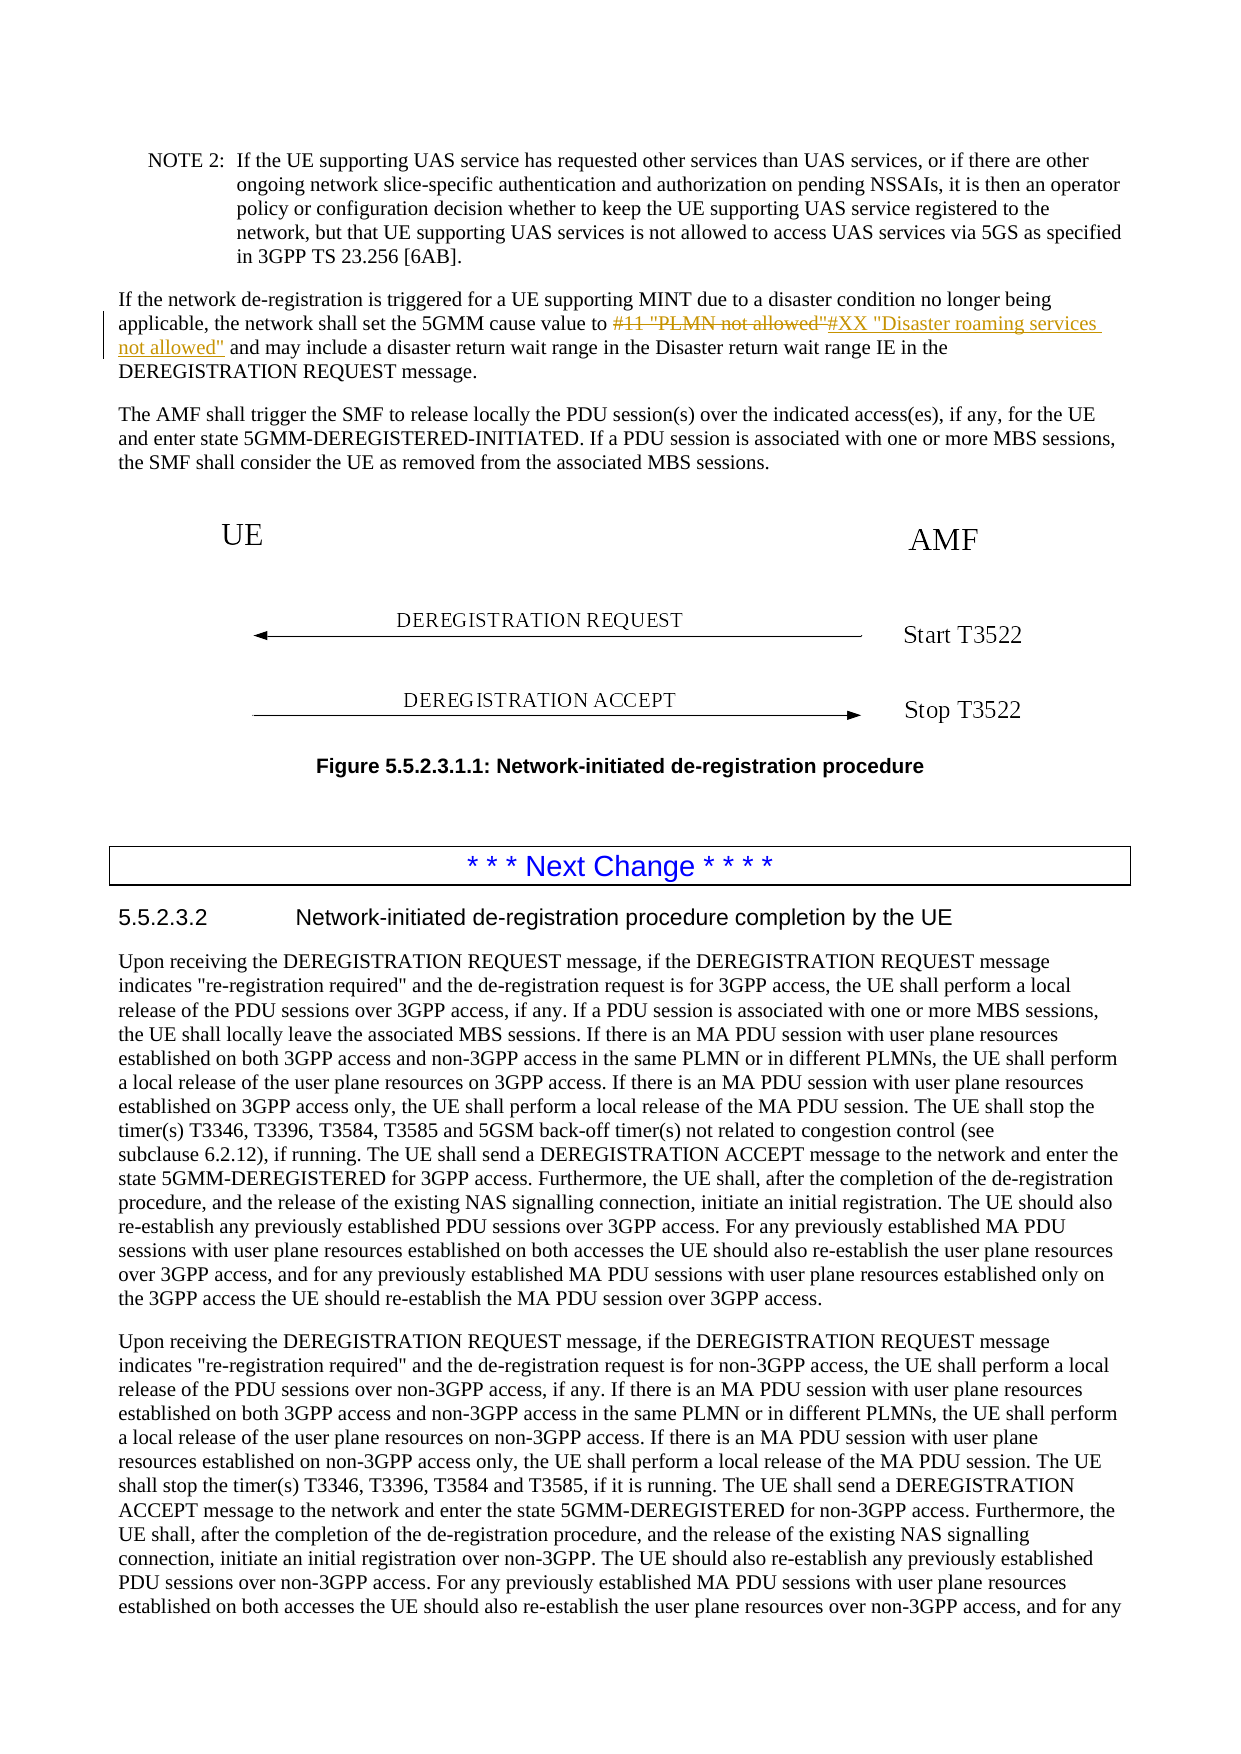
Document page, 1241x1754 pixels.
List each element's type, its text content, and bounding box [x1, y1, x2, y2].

subtitle 5.5.2.3.2 Network-initiated de-registration procedure completion by the UE [118, 904, 1122, 931]
text Upon receiving the DEREGISTRATION REQUEST message, if the DEREGISTRATION REQUEST message indicates "re-registration required" and the de-registration request is for 3GPP access, the UE shall perform a local release of the PDU sessions over 3GPP access, if any. If a PDU session is associated with one or more MBS sessions, the UE shall locally leave the associated MBS sessions. If there is an MA PDU session with user plane resources established on both 3GPP access and non-3GPP access in the same PLMN or in different PLMNs, the UE shall perform a local release of the user plane resources on 3GPP access. If there is an MA PDU session with user plane resources established on 3GPP access only, the UE shall perform a local release of the MA PDU session. The UE shall stop the timer(s) T3346, T3396, T3584, T3585 and 5GSM back-off timer(s) not related to congestion control (see subclause 6.2.12), if running. The UE shall send a DEREGISTRATION ACCEPT message to the network and enter the state 5GMM-DEREGISTERED for 3GPP access. Furthermore, the UE shall, after the completion of the de-registration procedure, and the release of the existing NAS signalling connection, initiate an initial registration. The UE should also re-establish any previously established PDU sessions over 3GPP access. For any previously established MA PDU sessions with user plane resources established on both accesses the UE should also re-establish the user plane resources over 3GPP access, and for any previously established MA PDU sessions with user plane resources established only on the 3GPP access the UE should re-establish the MA PDU session over 3GPP access. [118, 949, 1122, 1310]
text If the network de-registration is triggered for a UE supporting MINT due to a disaster condition no longer being applicable, the network shall set the 5GMM cause value to and may include a disaster return wait range in the Disaster return wait range IE in the DEREGISTRATION REQUEST message. [118, 287, 1122, 383]
text The AMF shall trigger the SMF to release locally the PDU session(s) over the indicated access(es), if any, for the UE and enter state 5GMM-DEREGISTERED-INITIATED. If a PDU session is associated with one or more MBS sessions, the SMF shall consider the UE as removed from the associated MBS sessions. [118, 402, 1122, 474]
text * * * Next Change * * * * [110, 847, 1130, 884]
text NOTE 2: If the UE supporting UAS service has requested other services than UAS services, or if there are other ongoing network slice-specific authentication and authorization on pending NSSAIs, it is then an operator policy or configuration decision whether to keep the UE supporting UAS service registered to the network, but that UE supporting UAS services is not allowed to access UAS services via 5GS as specified in 3GPP TS 23.256 [6AB]. [148, 148, 1122, 268]
text Figure 5.5.2.3.1.1: Network-initiated de-registration procedure [118, 754, 1122, 778]
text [118, 1329, 1122, 1618]
